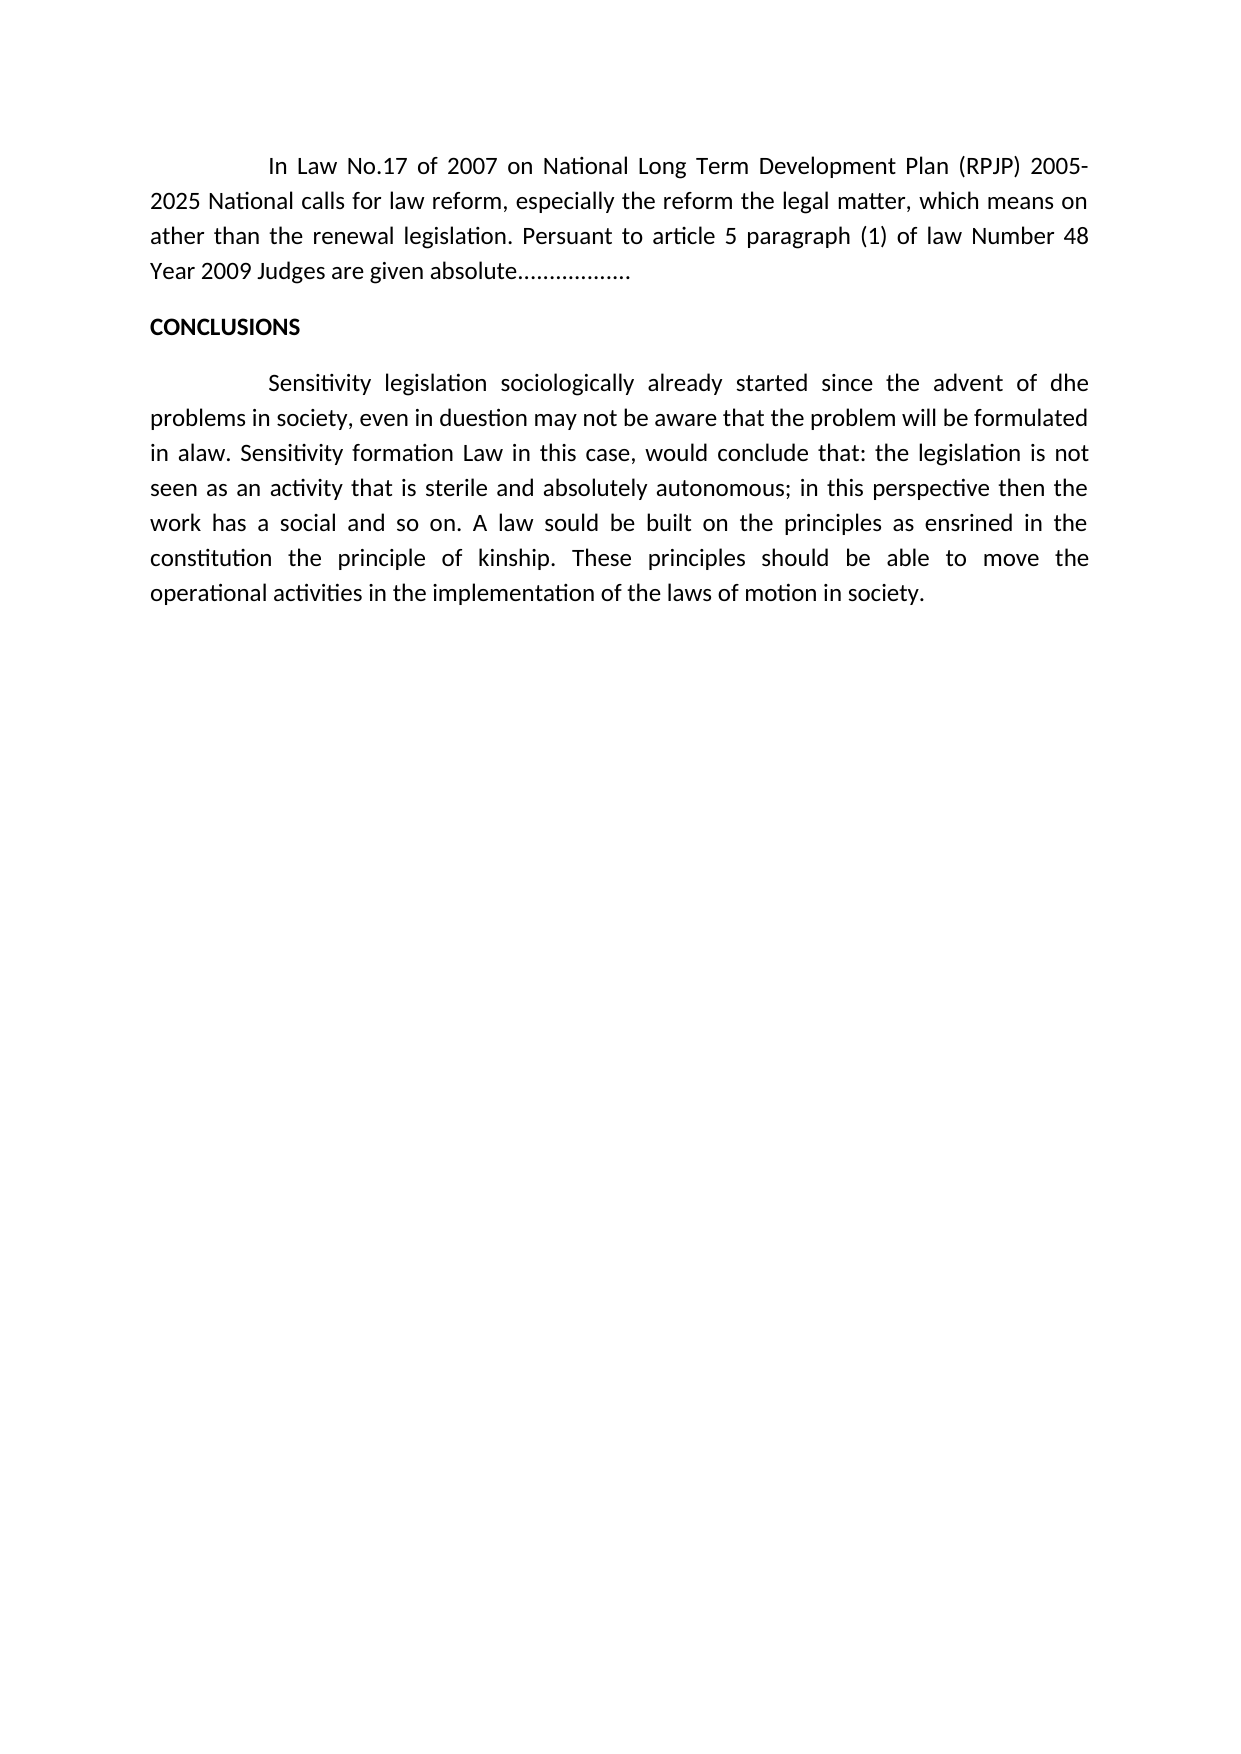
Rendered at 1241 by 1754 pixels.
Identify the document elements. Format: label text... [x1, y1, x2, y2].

text Sensitivity legislation sociologically already started since the advent of dhe problems in society, even in duestion may not be aware that the problem will be formulated in alaw. Sensitivity formation Law in this case, would conclude that: the legislation is not seen as an activity that is sterile and absolutely autonomous; in this perspective then the work has a social and so on. A law sould be built on the principles as ensrined in the constitution the principle of kinship. These principles should be able to move the operational activities in the implementation of the laws of motion in society. [150, 367, 1090, 607]
text In Law No.17 of 2007 on National Long Term Development Plan (RPJP) 2005-2025 National calls for law reform, especially the reform the legal matter, which means on ather than the renewal legislation. Persuant to article 5 paragraph (1) of law Number 48 Year 2009 Judges are given absolute.................. [150, 150, 1090, 286]
text CONCLUSIONS [150, 311, 1090, 341]
